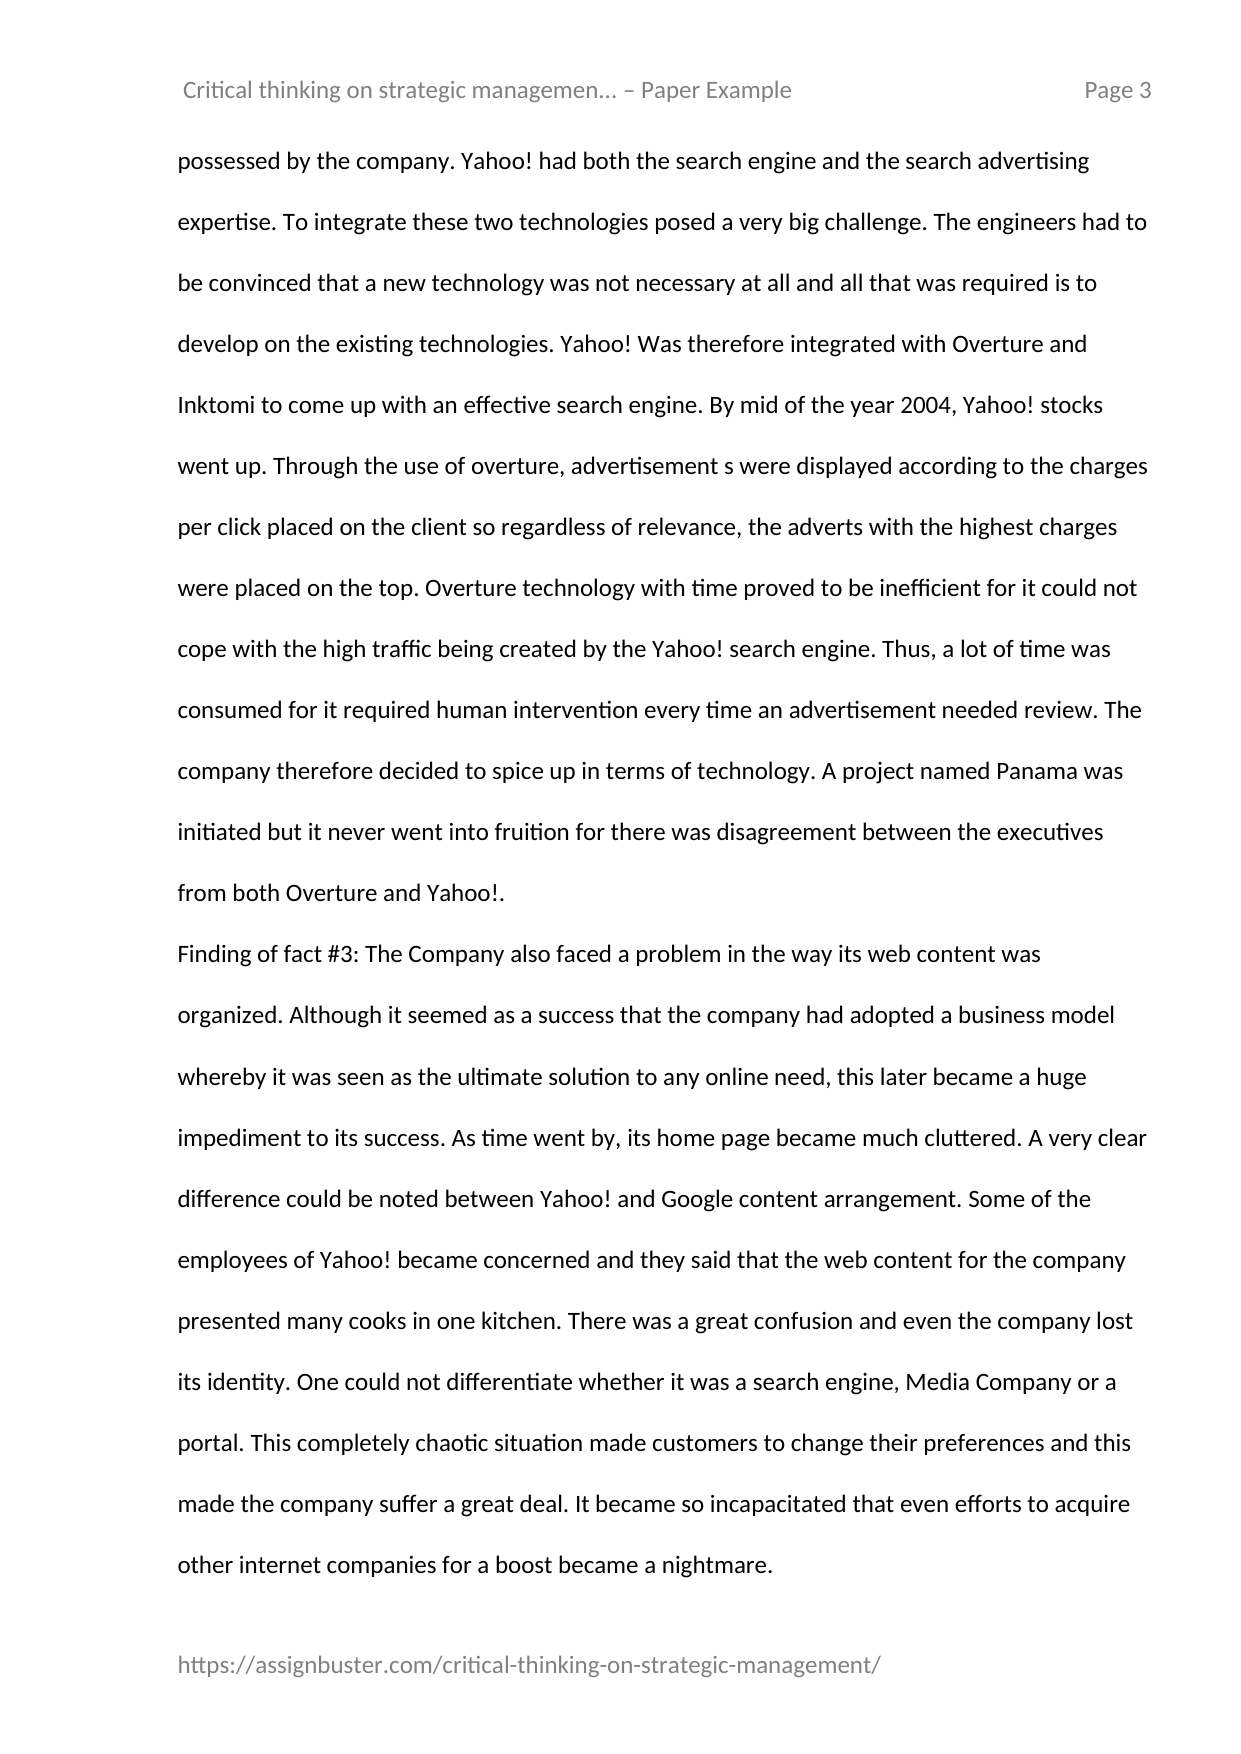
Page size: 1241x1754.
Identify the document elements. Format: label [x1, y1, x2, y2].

text [177, 145, 1152, 1579]
